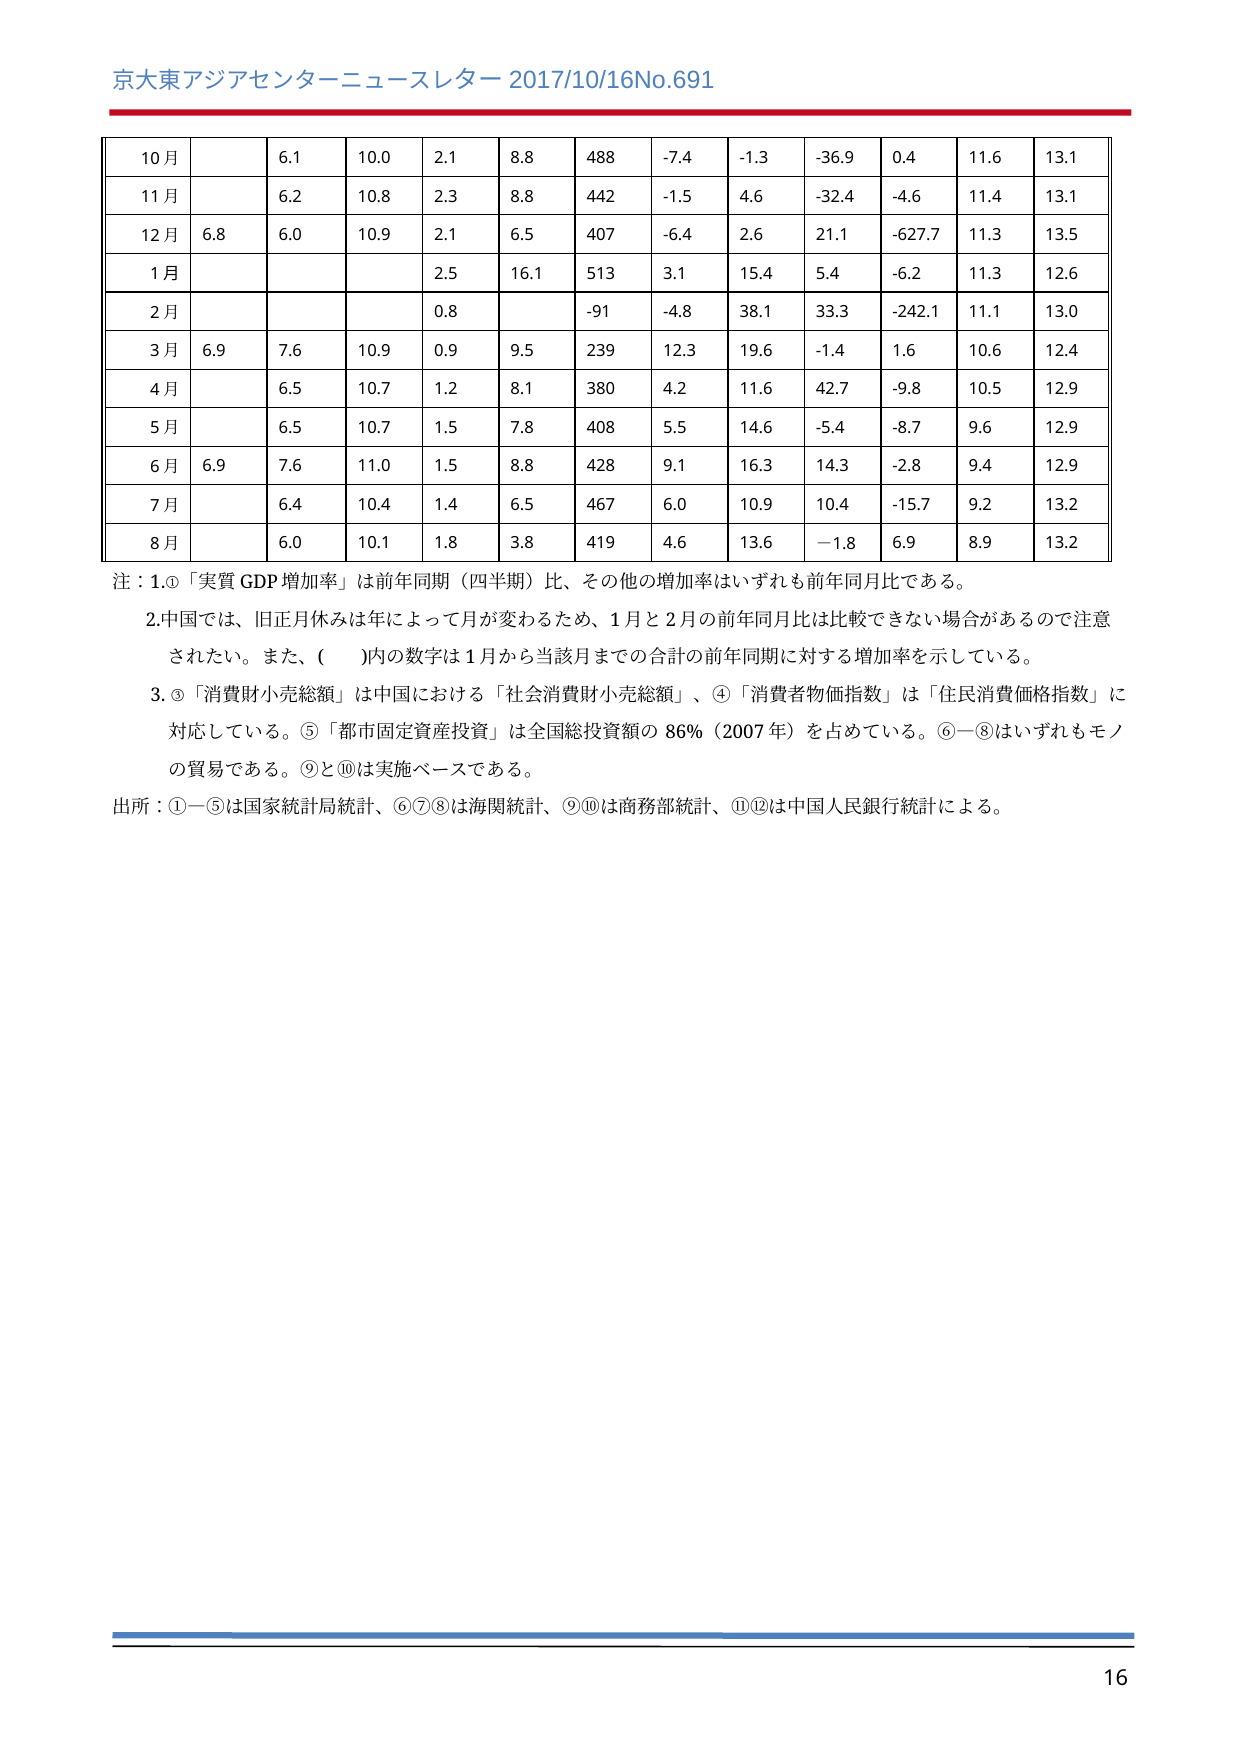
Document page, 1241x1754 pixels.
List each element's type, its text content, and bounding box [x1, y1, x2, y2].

table_cell 6.8 [191, 215, 266, 253]
table_cell 8.8 [500, 447, 574, 484]
table_cell 13.2 [1035, 485, 1108, 523]
table_cell 16.1 [500, 254, 574, 291]
table_cell 407 [576, 215, 651, 253]
table_cell [191, 524, 266, 561]
table_cell -627.7 [882, 215, 956, 253]
table_cell 9.4 [958, 447, 1033, 484]
table_cell -242.1 [882, 293, 956, 330]
text 3. ③「消費財小売総額」は中国における「社会消費財小売総額」、④「消費者物価指数」は「住民消費価格指数」に対応している。⑤「都市固定資産投資」は全国総投資額の86%（2007年）を占めている。⑥―⑧はいずれもモノの貿易である。⑨と⑩は実施ベースである。 [112, 675, 1128, 787]
table_cell 3.8 [500, 524, 574, 561]
table_cell 10月 [106, 138, 190, 176]
table_cell [191, 254, 266, 291]
table_cell -32.4 [805, 177, 880, 214]
table_cell 1.8 [423, 524, 498, 561]
table_cell 6月 [106, 447, 190, 484]
table_cell 2.1 [423, 138, 498, 176]
table_cell -8.7 [882, 408, 956, 446]
text 出所：①―⑤は国家統計局統計、⑥⑦⑧は海関統計、⑨⑩は商務部統計、⑪⑫は中国人民銀行統計による。 [112, 787, 1128, 825]
table_cell 3.1 [652, 254, 727, 291]
table_cell [191, 370, 266, 407]
table_cell 2.3 [423, 177, 498, 214]
table_cell -36.9 [805, 138, 880, 176]
table_cell 12月 [106, 215, 190, 253]
table_cell 2.6 [729, 215, 804, 253]
table_cell 9.5 [500, 331, 574, 368]
table_cell [191, 408, 266, 446]
table_cell -1.4 [805, 331, 880, 368]
table_cell [191, 485, 266, 523]
table_cell 10.7 [347, 370, 422, 407]
table_cell 19.6 [729, 331, 804, 368]
table_cell [500, 293, 574, 330]
table_cell 2.5 [423, 254, 498, 291]
table_cell [268, 293, 345, 330]
table_cell 6.9 [191, 331, 266, 368]
table_cell －1.8 [805, 524, 880, 561]
table_cell 11.6 [958, 138, 1033, 176]
table_cell 10.1 [347, 524, 422, 561]
table_cell -1.3 [729, 138, 804, 176]
table_cell 10.4 [347, 485, 422, 523]
table_cell 419 [576, 524, 651, 561]
table_cell 7月 [106, 485, 190, 523]
table_cell 7.6 [268, 447, 345, 484]
table_cell 6.0 [268, 215, 345, 253]
table_cell 4月 [106, 370, 190, 407]
table_cell 6.4 [268, 485, 345, 523]
table_cell 38.1 [729, 293, 804, 330]
table_cell 11.3 [958, 254, 1033, 291]
table_cell -7.4 [652, 138, 727, 176]
table_cell [191, 177, 266, 214]
table_cell 428 [576, 447, 651, 484]
table_cell 11.4 [958, 177, 1033, 214]
table_cell 0.4 [882, 138, 956, 176]
table_cell [268, 254, 345, 291]
table_cell 4.2 [652, 370, 727, 407]
table_cell 13.0 [1035, 293, 1108, 330]
table_cell 1.5 [423, 447, 498, 484]
table_cell [347, 254, 422, 291]
table_cell 10.8 [347, 177, 422, 214]
table_cell 14.6 [729, 408, 804, 446]
table_cell [191, 138, 266, 176]
table_cell 4.6 [729, 177, 804, 214]
table_cell 1.4 [423, 485, 498, 523]
table_cell 1.2 [423, 370, 498, 407]
table_cell 13.5 [1035, 215, 1108, 253]
table_cell -9.8 [882, 370, 956, 407]
table_cell [191, 293, 266, 330]
table_cell 2.1 [423, 215, 498, 253]
table_cell 10.7 [347, 408, 422, 446]
table_cell 8.1 [500, 370, 574, 407]
table_cell 11.6 [729, 370, 804, 407]
table_cell 42.7 [805, 370, 880, 407]
table_cell 488 [576, 138, 651, 176]
table_cell -4.6 [882, 177, 956, 214]
table_cell -15.7 [882, 485, 956, 523]
text されたい。また、( )内の数字は1月から当該月までの合計の前年同期に対する増加率を示している。 [167, 637, 1128, 675]
table_cell 13.1 [1035, 138, 1108, 176]
table_cell -5.4 [805, 408, 880, 446]
table_cell 6.5 [500, 215, 574, 253]
table_cell 1.5 [423, 408, 498, 446]
table_cell 14.3 [805, 447, 880, 484]
table_cell 13.2 [1035, 524, 1108, 561]
table_cell 239 [576, 331, 651, 368]
table_cell 4.6 [652, 524, 727, 561]
table_cell 442 [576, 177, 651, 214]
table_cell 5.4 [805, 254, 880, 291]
table_cell 13.6 [729, 524, 804, 561]
table_cell 1.6 [882, 331, 956, 368]
table_cell 10.4 [805, 485, 880, 523]
table_cell 12.4 [1035, 331, 1108, 368]
table_cell 408 [576, 408, 651, 446]
table_cell 10.9 [347, 215, 422, 253]
table_cell -4.8 [652, 293, 727, 330]
table_cell -6.4 [652, 215, 727, 253]
table_cell 16.3 [729, 447, 804, 484]
table_cell 8.8 [500, 138, 574, 176]
table_cell 6.0 [652, 485, 727, 523]
table_cell 10.5 [958, 370, 1033, 407]
table_cell 9.2 [958, 485, 1033, 523]
table_cell 0.8 [423, 293, 498, 330]
table_cell 13.1 [1035, 177, 1108, 214]
table_cell 5.5 [652, 408, 727, 446]
table_cell 6.1 [268, 138, 345, 176]
table_cell 21.1 [805, 215, 880, 253]
table_cell 10.0 [347, 138, 422, 176]
table_cell 12.3 [652, 331, 727, 368]
table_cell 6.5 [268, 408, 345, 446]
table_cell 7.8 [500, 408, 574, 446]
table_cell [347, 293, 422, 330]
table_cell 513 [576, 254, 651, 291]
table_cell 12.6 [1035, 254, 1108, 291]
table_cell 8.8 [500, 177, 574, 214]
table_cell 9.1 [652, 447, 727, 484]
table_cell 15.4 [729, 254, 804, 291]
table_cell 6.5 [268, 370, 345, 407]
table_cell 10.9 [347, 331, 422, 368]
text 2.中国では、旧正月休みは年によって月が変わるため、1月と2月の前年同月比は比較できない場合があるので注意 [145, 600, 1128, 637]
table_cell 9.6 [958, 408, 1033, 446]
table_cell 11.3 [958, 215, 1033, 253]
table_cell 5月 [106, 408, 190, 446]
table_cell 8月 [106, 524, 190, 561]
table_cell 380 [576, 370, 651, 407]
table_cell 6.2 [268, 177, 345, 214]
table_cell 2月 [106, 293, 190, 330]
table_cell 6.0 [268, 524, 345, 561]
table_cell -2.8 [882, 447, 956, 484]
table_cell 11.1 [958, 293, 1033, 330]
table_cell 3月 [106, 331, 190, 368]
table_cell 7.6 [268, 331, 345, 368]
table_cell 467 [576, 485, 651, 523]
table_cell 11.0 [347, 447, 422, 484]
table_cell 6.5 [500, 485, 574, 523]
table_cell 0.9 [423, 331, 498, 368]
table_cell 12.9 [1035, 408, 1108, 446]
table_cell 10.9 [729, 485, 804, 523]
table_cell 1月 [106, 254, 190, 291]
table_cell -1.5 [652, 177, 727, 214]
table_cell 6.9 [191, 447, 266, 484]
text 注：1.①「実質GDP増加率」は前年同期（四半期）比、その他の増加率はいずれも前年同月比である。 [112, 562, 1128, 600]
table_cell 6.9 [882, 524, 956, 561]
table_cell 33.3 [805, 293, 880, 330]
table_cell 11月 [106, 177, 190, 214]
table_cell 8.9 [958, 524, 1033, 561]
table_cell -91 [576, 293, 651, 330]
table_cell 10.6 [958, 331, 1033, 368]
table_cell -6.2 [882, 254, 956, 291]
table_cell 12.9 [1035, 447, 1108, 484]
table_cell 12.9 [1035, 370, 1108, 407]
